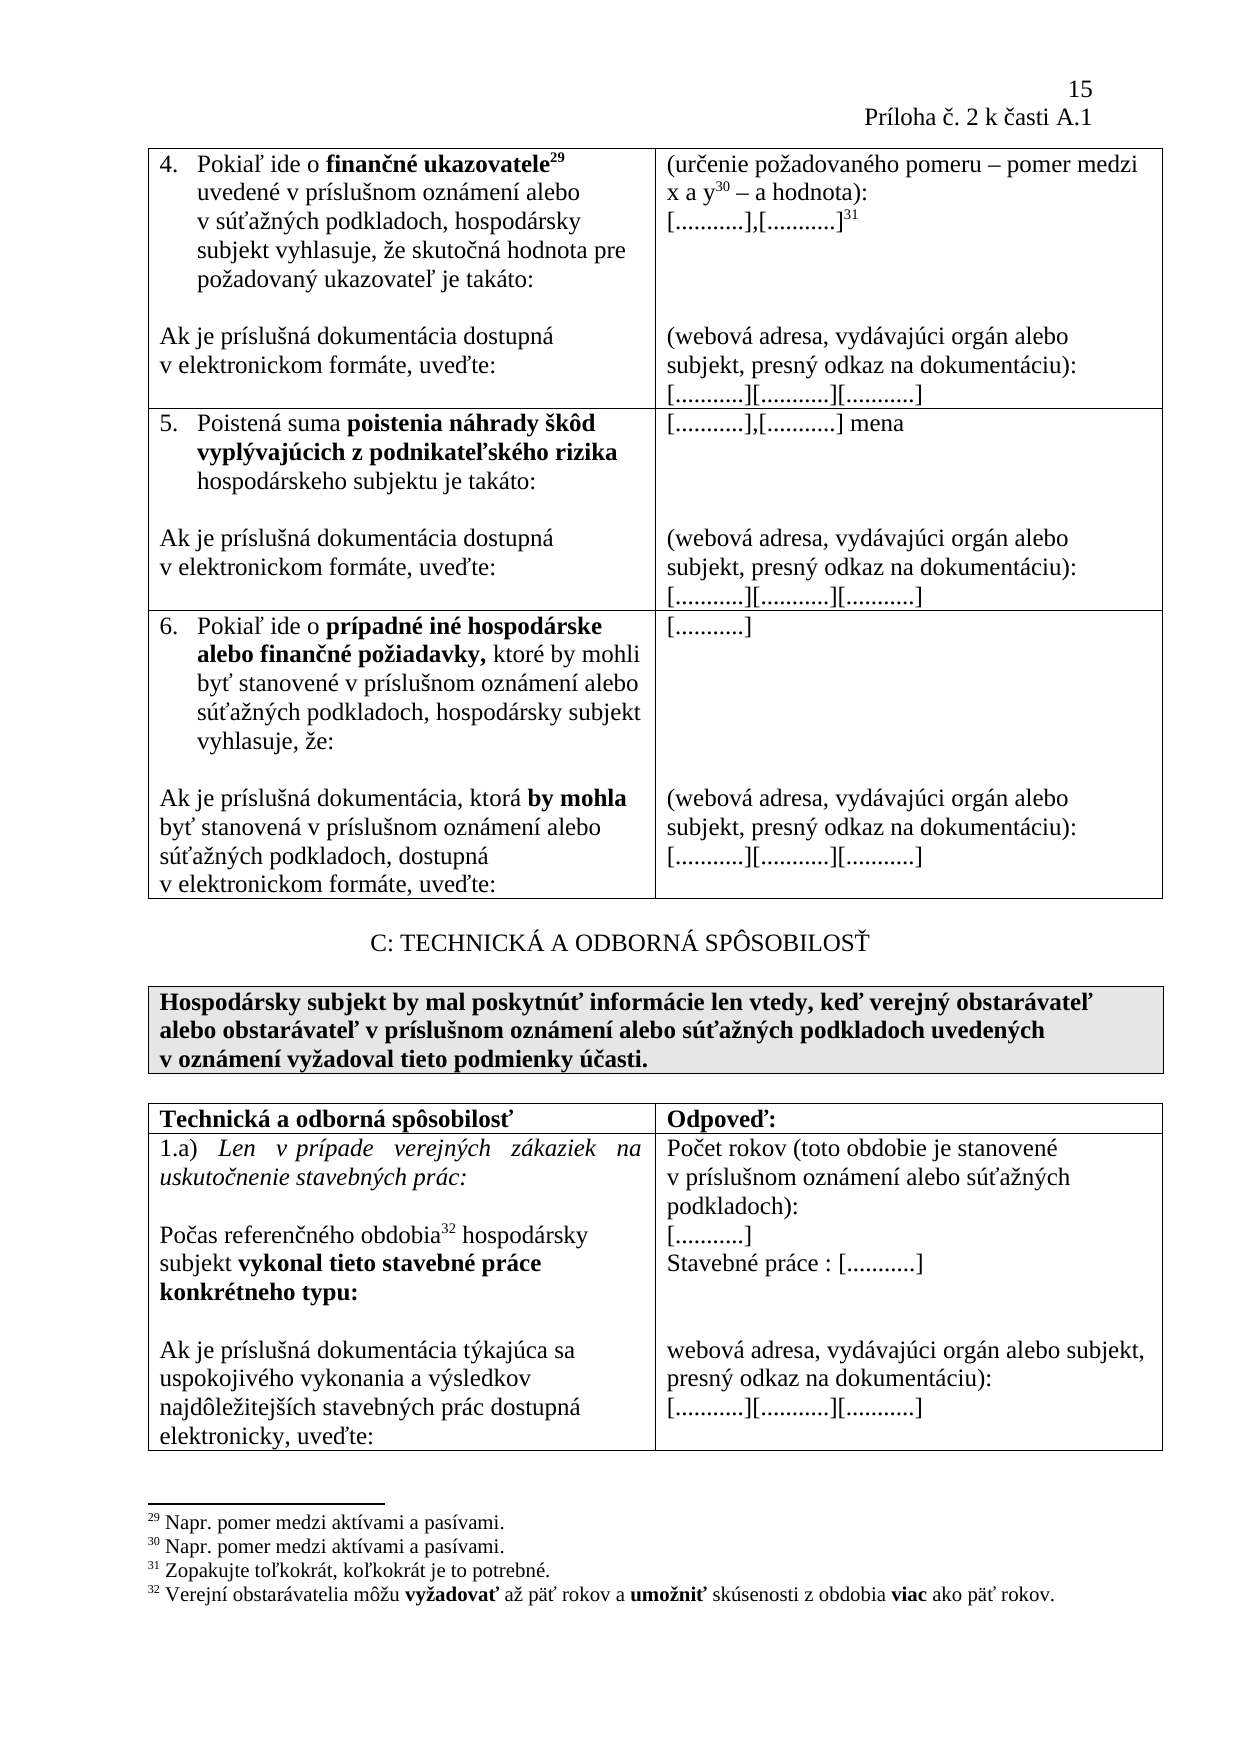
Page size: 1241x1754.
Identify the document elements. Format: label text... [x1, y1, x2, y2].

table_cell [...........],[...........] mena (webová adresa, vydávajúci orgán alebo subjekt, presný odkaz na dokumentáciu): [...........][...........][...........] [656, 409, 1162, 610]
table_header (určenie požadovaného pomeru – pomer medzi x a y – a hodnota): [...........],[...........] (webová adresa, vydávajúci orgán alebo subjekt, presný odkaz na dokumentáciu): [...........][...........][...........] [656, 149, 1162, 407]
table_cell 1.a) Len v prípade verejných zákaziek na uskutočnenie stavebných prác: Počas referenčného obdobia hospodársky subjekt vykonal tieto stavebné práce konkrétneho typu: Ak je príslušná dokumentácia týkajúca sa uspokojivého vykonania a výsledkov najdôležitejších stavebných prác dostupná elektronicky, uveďte: [149, 1134, 655, 1450]
table_cell [...........] (webová adresa, vydávajúci orgán alebo subjekt, presný odkaz na dokumentáciu): [...........][...........][...........] [656, 611, 1162, 898]
table_header Hospodársky subjekt by mal poskytnúť informácie len vtedy, keď verejný obstarávateľ alebo obstarávateľ v príslušnom oznámení alebo súťažných podkladoch uvedených v oznámení vyžadoval tieto podmienky účasti. [149, 987, 1163, 1073]
table_header Odpoveď: [656, 1104, 1162, 1132]
table_header Technická a odborná spôsobilosť [149, 1104, 655, 1132]
table_cell Pokiaľ ide o prípadné iné hospodárske alebo finančné požiadavky, ktoré by mohli byť stanovené v príslušnom oznámení alebo súťažných podkladoch, hospodársky subjekt vyhlasuje, že: Ak je príslušná dokumentácia, ktorá by mohla byť stanovená v príslušnom oznámení alebo súťažných podkladoch, dostupná v elektronickom formáte, uveďte: [149, 611, 655, 898]
table_cell Počet rokov (toto obdobie je stanovené v príslušnom oznámení alebo súťažných podkladoch): [...........] Stavebné práce : [...........] webová adresa, vydávajúci orgán alebo subjekt, presný odkaz na dokumentáciu): [...........][...........][...........] [656, 1134, 1162, 1450]
table_cell Poistená suma poistenia náhrady škôd vyplývajúcich z podnikateľského rizika hospodárskeho subjektu je takáto: Ak je príslušná dokumentácia dostupná v elektronickom formáte, uveďte: [149, 409, 655, 610]
text C: TECHNICKÁ A ODBORNÁ SPÔSOBILOSŤ [148, 928, 1093, 957]
table_header Pokiaľ ide o finančné ukazovatele uvedené v príslušnom oznámení alebo v súťažných podkladoch, hospodársky subjekt vyhlasuje, že skutočná hodnota pre požadovaný ukazovateľ je takáto: Ak je príslušná dokumentácia dostupná v elektronickom formáte, uveďte: [149, 149, 655, 407]
